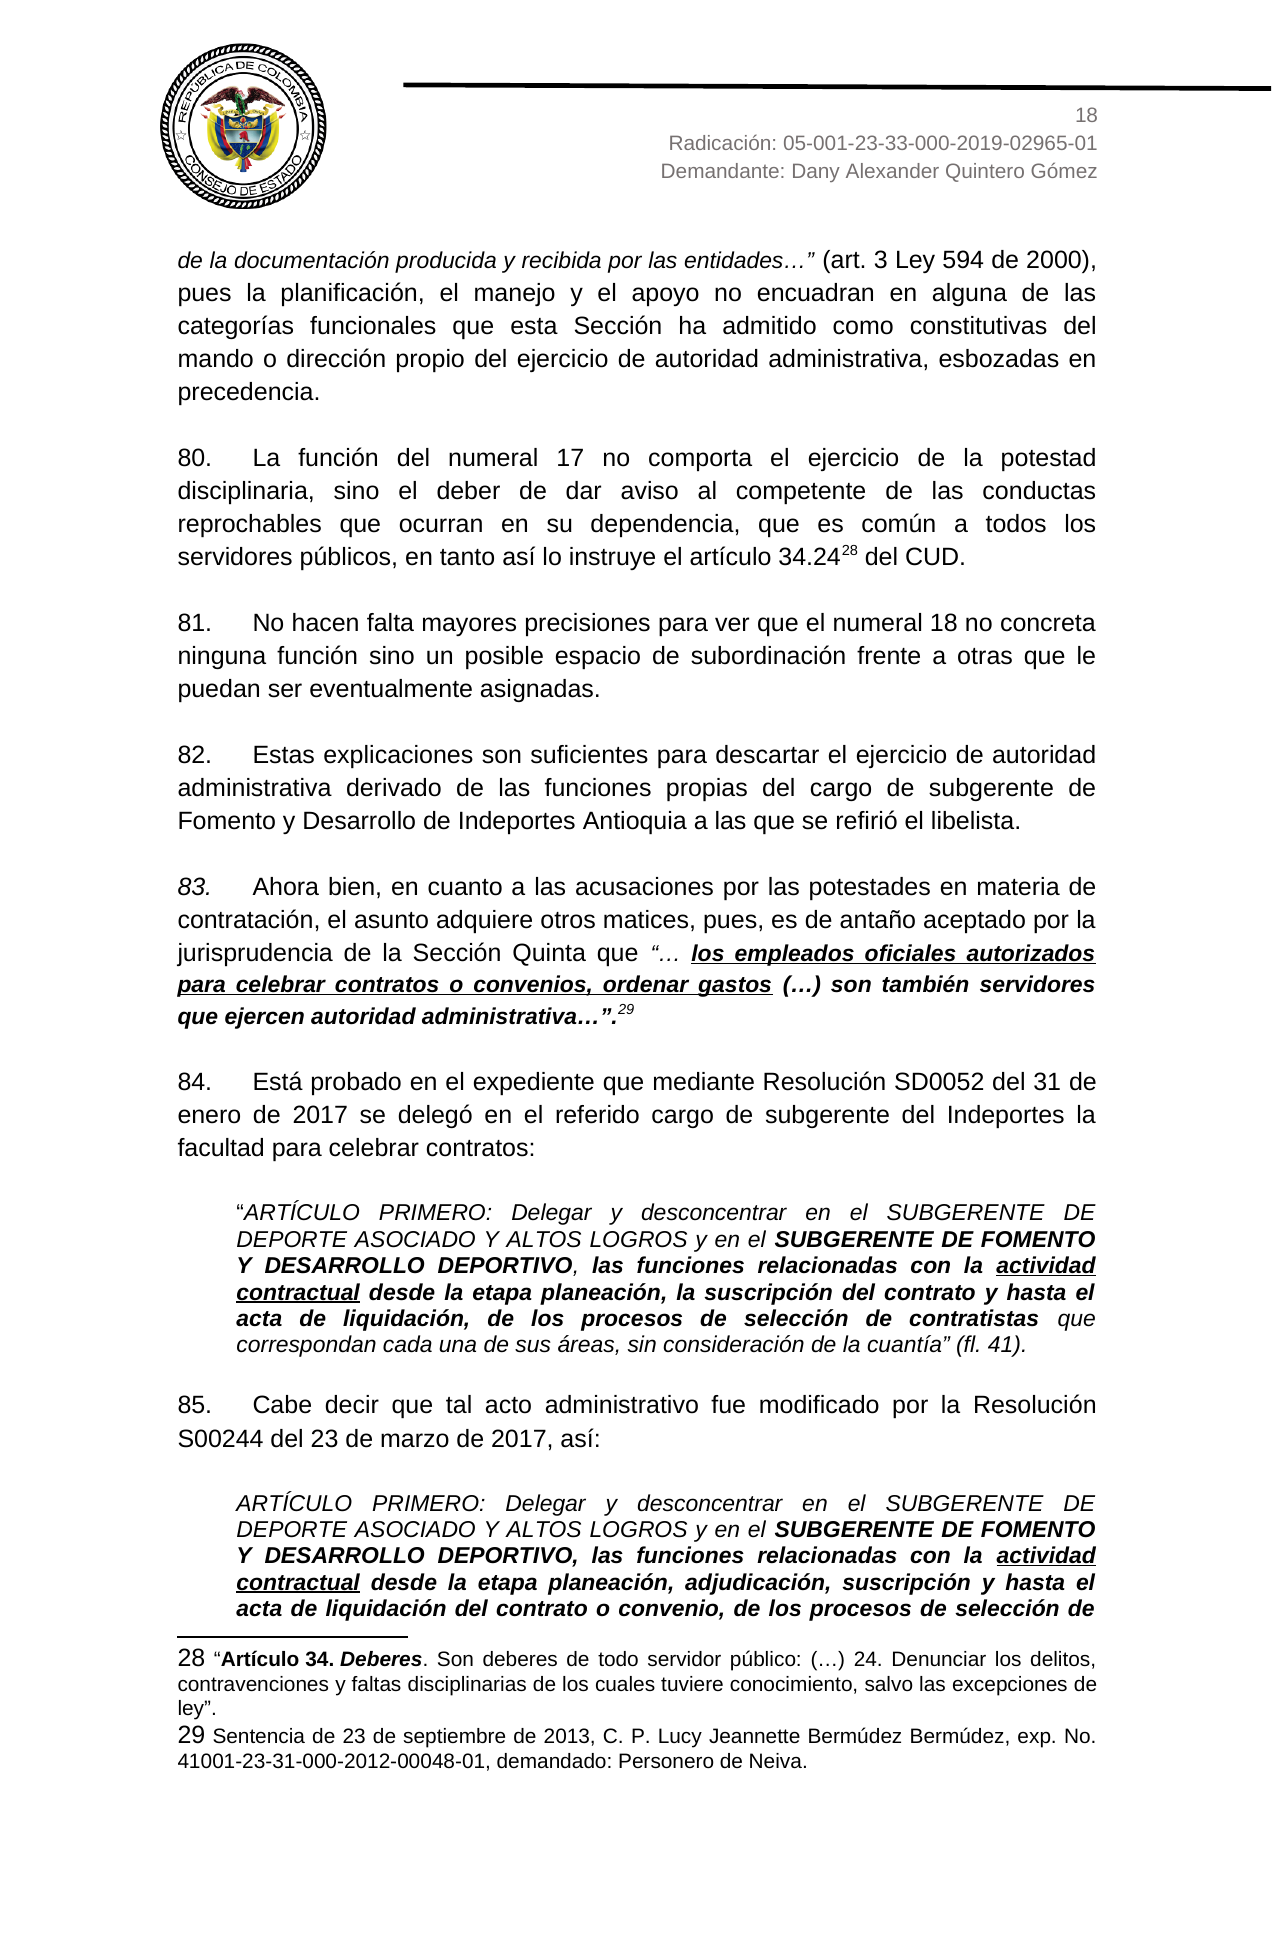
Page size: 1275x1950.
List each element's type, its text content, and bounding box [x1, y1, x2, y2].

list Ahora bien, en cuanto a las acusaciones por las potestades en materia de contratación, el asunto adquiere otros matices, pues, es de antaño aceptado por la jurisprudencia de la Sección Quinta que “… los empleados oficiales autorizados para celebrar contratos o convenios, ordenar gastos (…) son también servidores que ejercen autoridad administrativa…”. [177, 872, 1098, 1030]
list Cabe decir que tal acto administrativo fue modificado por la Resolución S00244 del 23 de marzo de 2017, así: [177, 1391, 1098, 1452]
list Está probado en el expediente que mediante Resolución SD0052 del 31 de enero de 2017 se delegó en el referido cargo de subgerente del Indeportes la facultad para celebrar contratos: [177, 1067, 1098, 1162]
picture [141, 31, 345, 221]
list La función del numeral 17 no comporta el ejercicio de la potestad disciplinaria, sino el deber de dar aviso al competente de las conductas reprochables que ocurran en su dependencia, que es común a todos los servidores públicos, en tanto así lo instruye el artículo 34.24 del CUD. [177, 443, 1098, 571]
list No hacen falta mayores precisiones para ver que el numeral 18 no concreta ninguna función sino un posible espacio de subordinación frente a otras que le puedan ser eventualmente asignadas. [177, 608, 1098, 703]
text “ARTÍCULO PRIMERO: Delegar y desconcentrar en el SUBGERENTE DE DEPORTE ASOCIADO Y ALTOS LOGROS y en el SUBGERENTE DE FOMENTO Y DESARROLLO DEPORTIVO, las funciones relacionadas con la actividad contractual desde la etapa planeación, la suscripción del contrato y hasta el acta de liquidación, de los procesos de selección de contratistas que correspondan cada una de sus áreas, sin consideración de la cuantía” (fl. 41). [236, 1199, 1098, 1357]
list Estas explicaciones son suficientes para descartar el ejercicio de autoridad administrativa derivado de las funciones propias del cargo de subgerente de Fomento y Desarrollo de Indeportes Antioquia a las que se refirió el libelista. [177, 740, 1098, 835]
